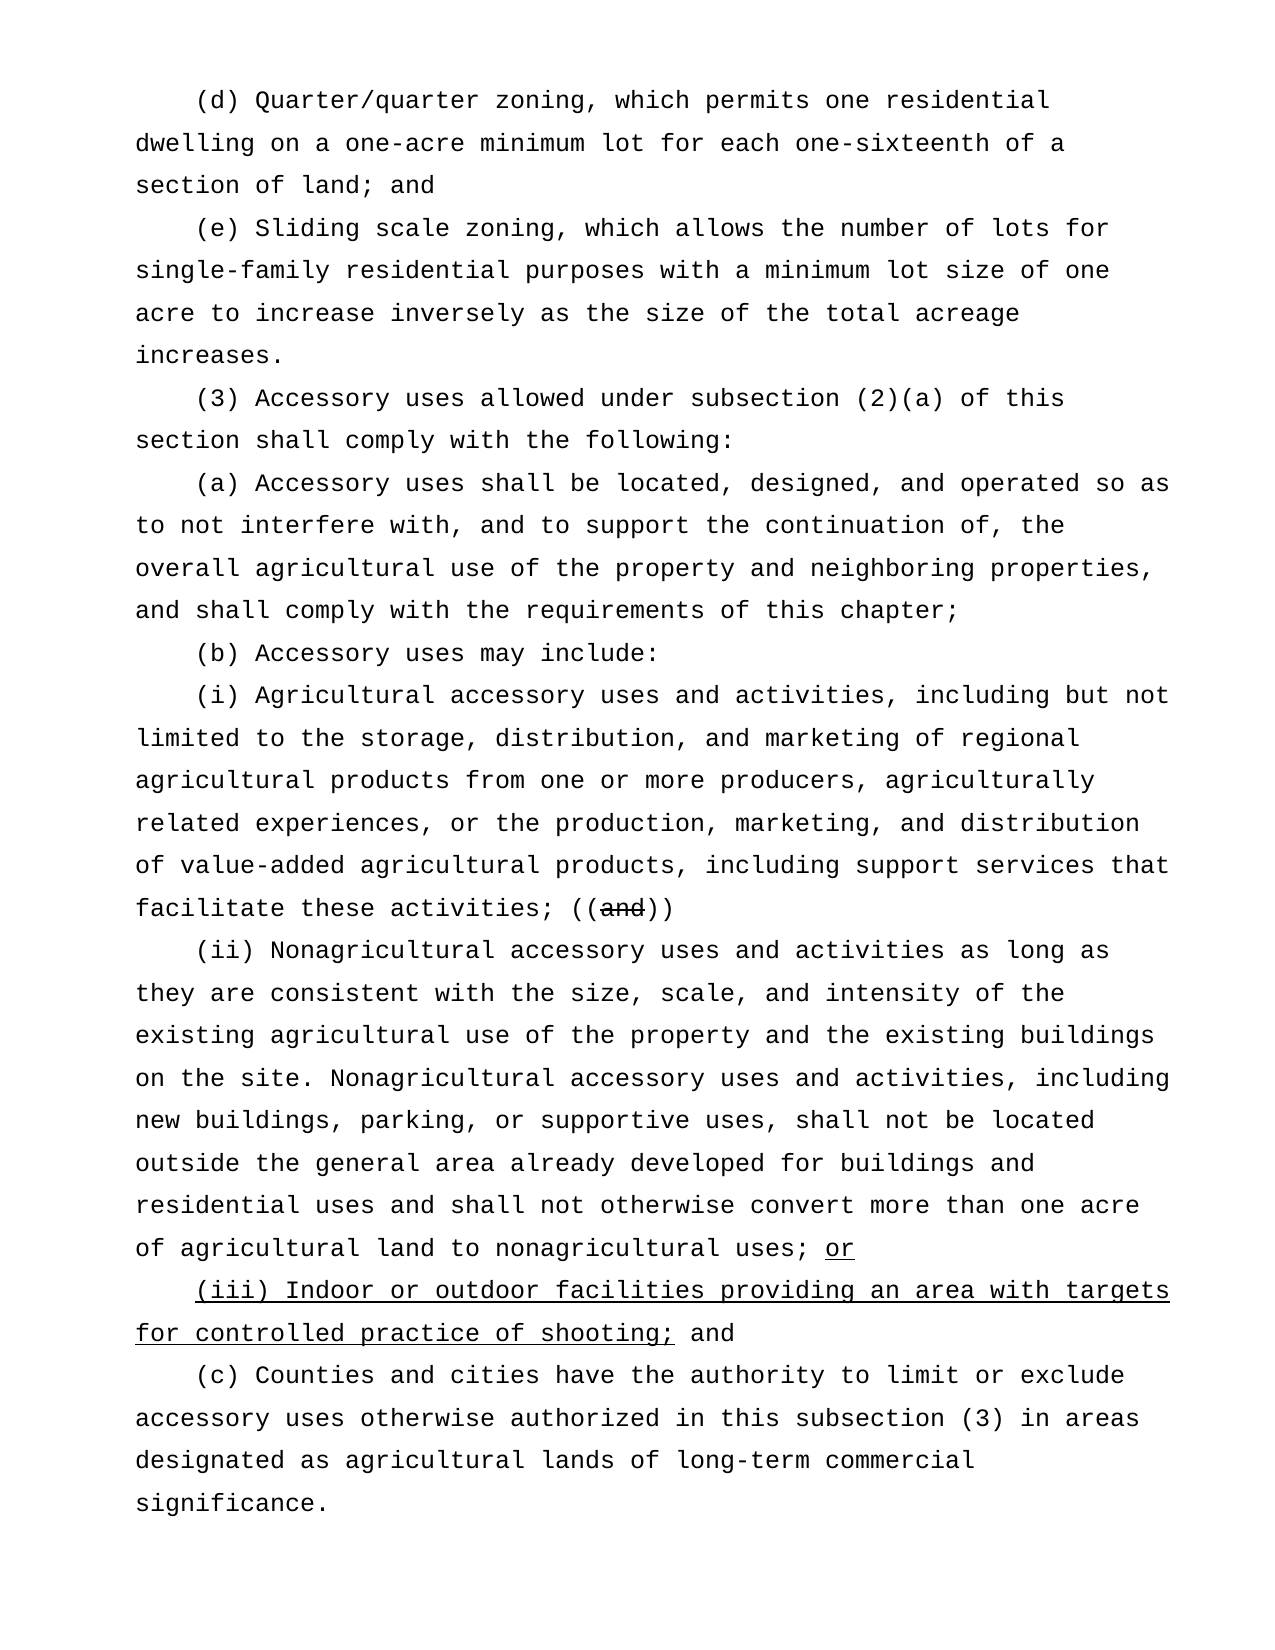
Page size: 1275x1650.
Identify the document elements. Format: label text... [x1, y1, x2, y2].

text (iii) Indoor or outdoor facilities providing an area with targets for controlled practice of shooting; and [135, 1265, 1170, 1350]
text (b) Accessory uses may include: [135, 627, 1170, 670]
text (c) Counties and cities have the authority to limit or exclude accessory uses otherwise authorized in this subsection (3) in areas designated as agricultural lands of long-term commercial significance. [135, 1350, 1170, 1520]
text (d) Quarter/quarter zoning, which permits one residential dwelling on a one-acre minimum lot for each one-sixteenth of a section of land; and [135, 75, 1170, 202]
text (i) Agricultural accessory uses and activities, including but not limited to the storage, distribution, and marketing of regional agricultural products from one or more producers, agriculturally related experiences, or the production, marketing, and distribution of value-added agricultural products, including support services that facilitate these activities; ((and)) [135, 670, 1170, 925]
text (a) Accessory uses shall be located, designed, and operated so as to not interfere with, and to support the continuation of, the overall agricultural use of the property and neighboring properties, and shall comply with the requirements of this chapter; [135, 457, 1170, 627]
text (e) Sliding scale zoning, which allows the number of lots for single-family residential purposes with a minimum lot size of one acre to increase inversely as the size of the total acreage increases. [135, 202, 1170, 372]
text (3) Accessory uses allowed under subsection (2)(a) of this section shall comply with the following: [135, 372, 1170, 457]
text (ii) Nonagricultural accessory uses and activities as long as they are consistent with the size, scale, and intensity of the existing agricultural use of the property and the existing buildings on the site. Nonagricultural accessory uses and activities, including new buildings, parking, or supportive uses, shall not be located outside the general area already developed for buildings and residential uses and shall not otherwise convert more than one acre of agricultural land to nonagricultural uses; or [135, 925, 1170, 1265]
